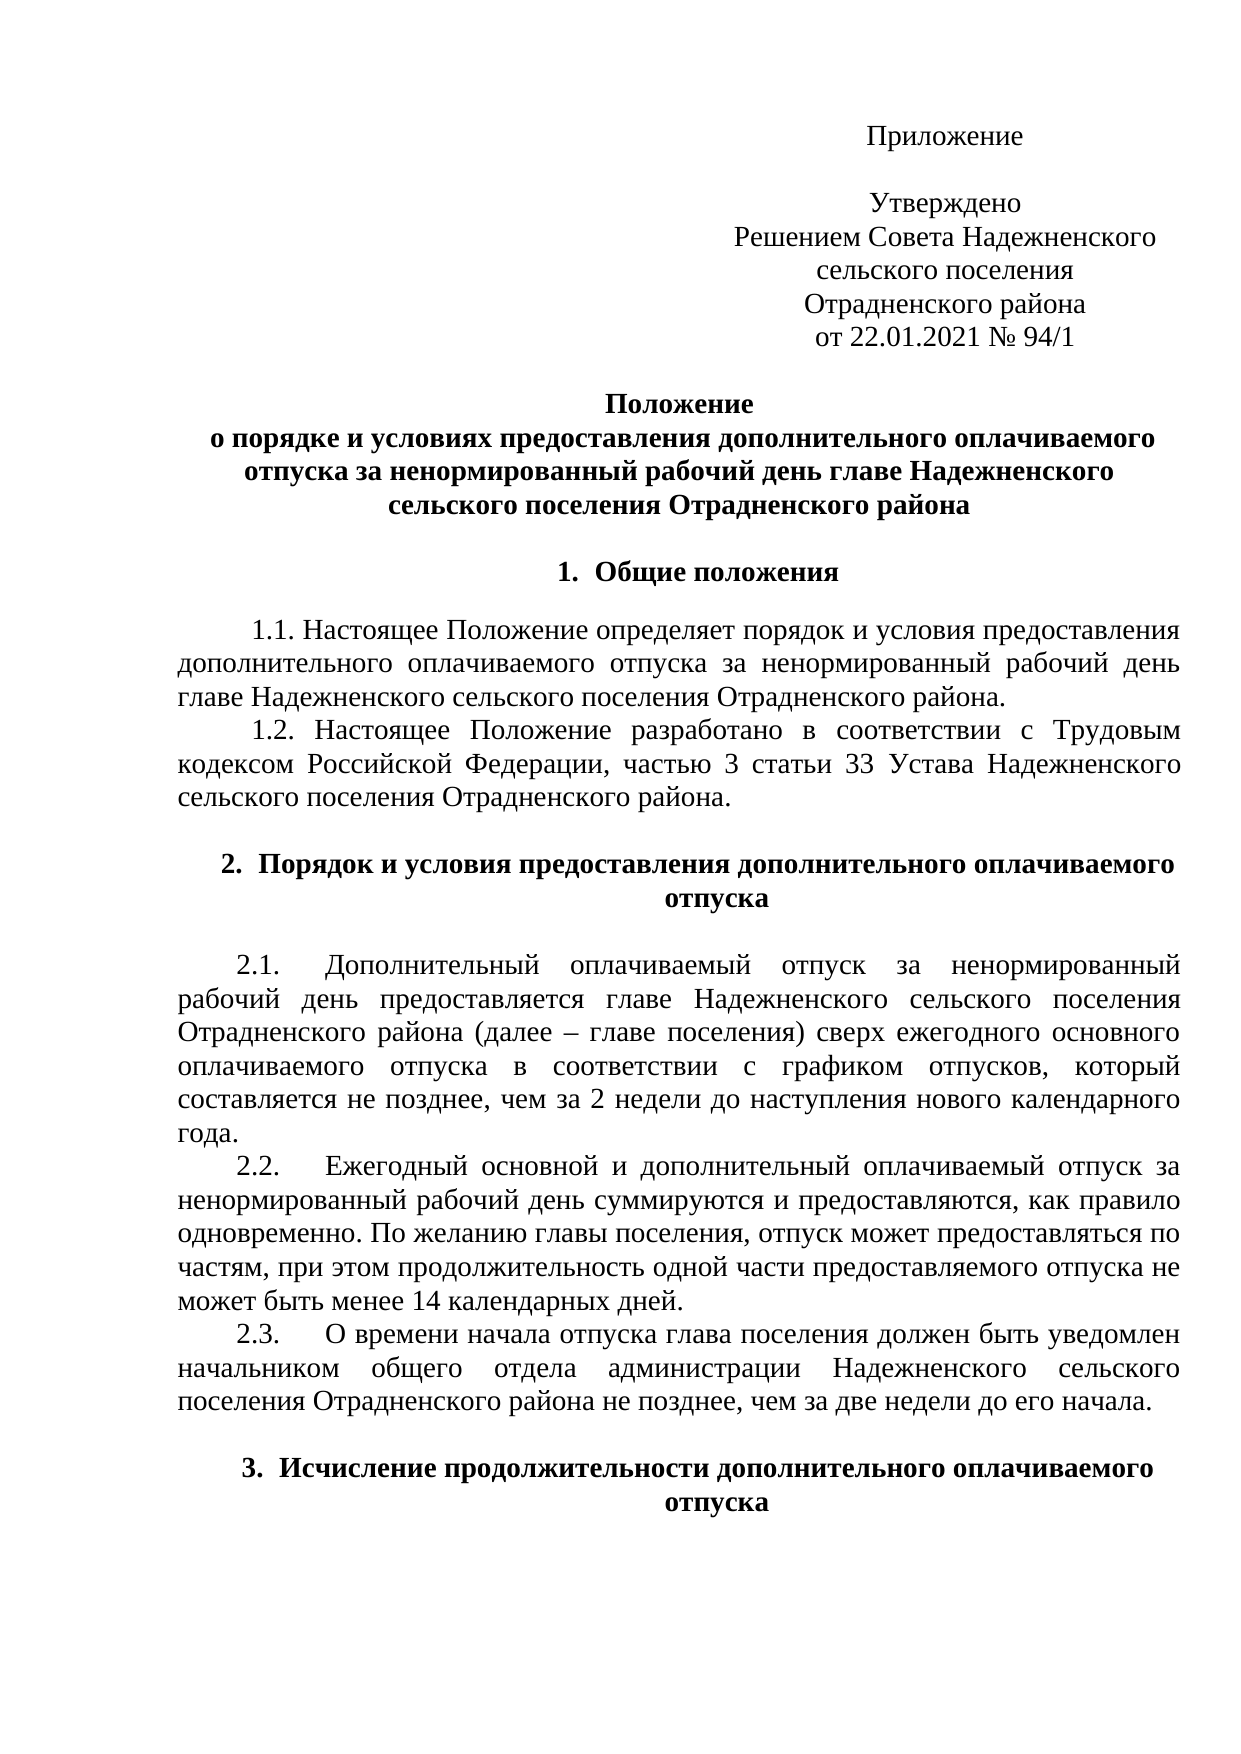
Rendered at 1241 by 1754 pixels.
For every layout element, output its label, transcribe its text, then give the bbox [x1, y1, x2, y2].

list Исчисление продолжительности дополнительного оплачиваемого отпуска [215, 1450, 1181, 1517]
text о порядке и условиях предоставления дополнительного оплачиваемого отпуска за ненормированный рабочий день главе Надежненского сельского поселения Отрадненского района [177, 420, 1181, 521]
list Дополнительный оплачиваемый отпуск за ненормированный рабочий день предоставляется главе Надежненского сельского поселения Отрадненского района (далее – главе поселения) сверх ежегодного основного оплачиваемого отпуска в соответствии с графиком отпусков, который составляется не позднее, чем за 2 недели до наступления нового календарного года. [177, 947, 1181, 1148]
list Общие положения [215, 554, 1181, 588]
text сельского поселения [709, 252, 1181, 286]
list Порядок и условия предоставления дополнительного оплачиваемого отпуска [215, 847, 1181, 914]
text Утверждено [709, 185, 1181, 219]
text 1.1. Настоящее Положение определяет порядок и условия предоставления дополнительного оплачиваемого отпуска за ненормированный рабочий день главе Надежненского сельского поселения Отрадненского района. [177, 612, 1181, 712]
text Приложение [709, 118, 1181, 152]
list Ежегодный основной и дополнительный оплачиваемый отпуск за ненормированный рабочий день суммируются и предоставляются, как правило одновременно. По желанию главы поселения, отпуск может предоставляться по частям, при этом продолжительность одной части предоставляемого отпуска не может быть менее 14 календарных дней. [177, 1148, 1181, 1316]
text Положение [177, 386, 1181, 420]
text Отрадненского района [709, 286, 1181, 319]
text от 22.01.2021 № 94/1 [709, 319, 1181, 353]
text Решением Совета Надежненского [709, 219, 1181, 252]
list О времени начала отпуска глава поселения должен быть уведомлен начальником общего отдела администрации Надежненского сельского поселения Отрадненского района не позднее, чем за две недели до его начала. [177, 1316, 1181, 1417]
text 1.2. Настоящее Положение разработано в соответствии с Трудовым кодексом Российской Федерации, частью 3 статьи 33 Устава Надежненского сельского поселения Отрадненского района. [177, 712, 1181, 813]
